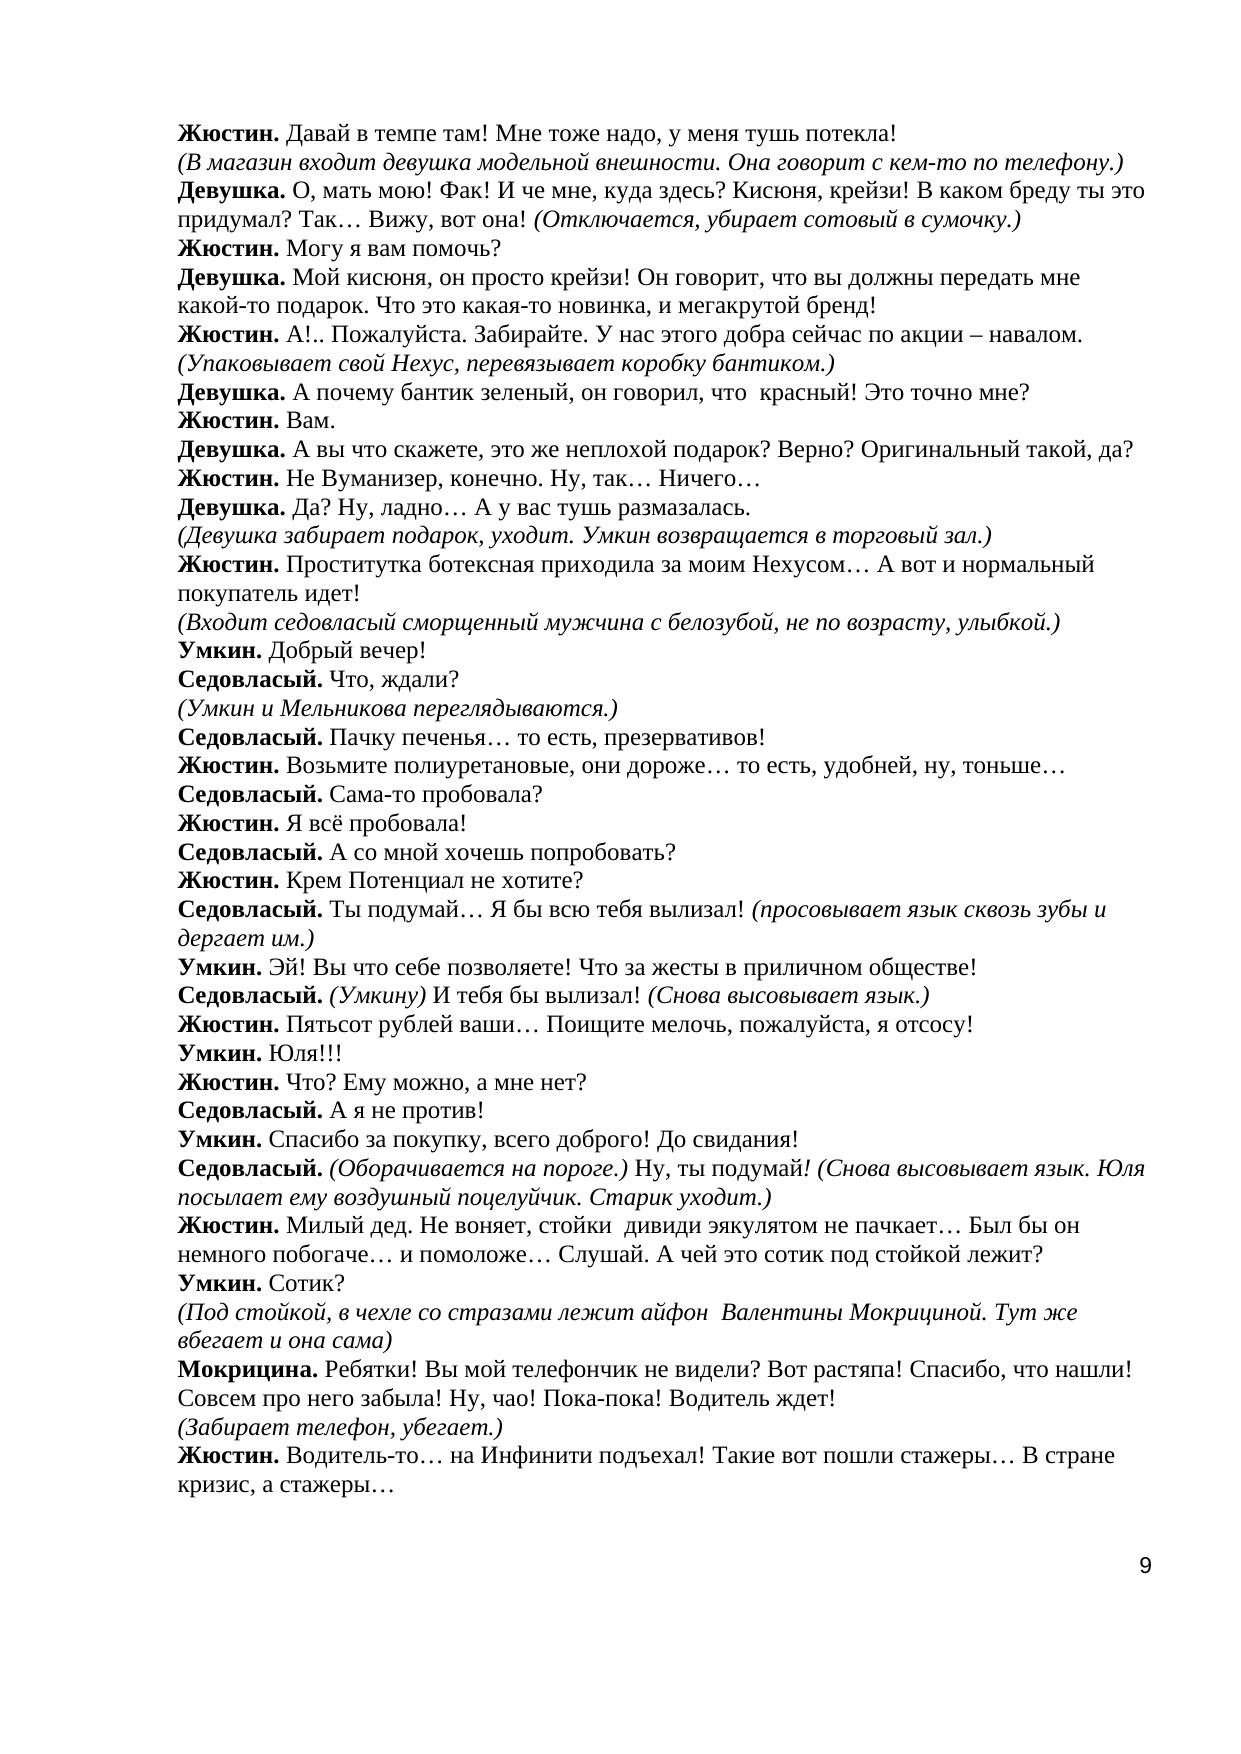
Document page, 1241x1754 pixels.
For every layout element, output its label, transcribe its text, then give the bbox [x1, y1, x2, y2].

text Девушка. О, мать мою! Фак! И че мне, куда здесь? Кисюня, крейзи! В каком бреду ты это придумал? Так… Вижу, вот она! (Отключается, убирает сотовый в сумочку.) [177, 176, 1152, 233]
text Жюстин. Я всё пробовала! [177, 808, 1152, 837]
text Жюстин. Милый дед. Не воняет, стойки дивиди эякулятом не пачкает… Был бы он немного побогаче… и помоложе… Слушай. А чей это сотик под стойкой лежит? [177, 1211, 1152, 1268]
text Жюстин. Пятьсот рублей ваши… Поищите мелочь, пожалуйста, я отсосу! [177, 1009, 1152, 1038]
text Умкин. Добрый вечер! [177, 636, 1152, 664]
text Жюстин. Вам. [177, 406, 1152, 434]
text Жюстин. Давай в темпе там! Мне тоже надо, у меня тушь потекла! [177, 118, 1152, 147]
text Жюстин. Что? Ему можно, а мне нет? [177, 1067, 1152, 1096]
text Умкин. Сотик? [177, 1268, 1152, 1297]
text Седовласый. Сама-то пробовала? [177, 779, 1152, 808]
text Жюстин. Не Вуманизер, конечно. Ну, так… Ничего… [177, 463, 1152, 492]
text Жюстин. Крем Потенциал не хотите? [177, 866, 1152, 894]
text Седовласый. Что, ждали? [177, 664, 1152, 693]
text (В магазин входит девушка модельной внешности. Она говорит с кем-то по телефону.) [177, 147, 1152, 176]
text Седовласый. (Оборачивается на пороге.) Ну, ты подумай! (Снова высовывает язык. Юля посылает ему воздушный поцелуйчик. Старик уходит.) [177, 1153, 1152, 1211]
text (Девушка забирает подарок, уходит. Умкин возвращается в торговый зал.) [177, 521, 1152, 549]
text Умкин. Юля!!! [177, 1038, 1152, 1067]
text Жюстин. Водитель-то… на Инфинити подъехал! Такие вот пошли стажеры… В стране кризис, а стажеры… [177, 1441, 1152, 1498]
text (Умкин и Мельникова переглядываются.) [177, 693, 1152, 722]
text Жюстин. Возьмите полиуретановые, они дороже… то есть, удобней, ну, тоньше… [177, 751, 1152, 779]
text Умкин. Эй! Вы что себе позволяете! Что за жесты в приличном обществе! [177, 952, 1152, 981]
text Седовласый. Пачку печенья… то есть, презервативов! [177, 722, 1152, 751]
text Мокрицина. Ребятки! Вы мой телефончик не видели? Вот растяпа! Спасибо, что нашли! Совсем про него забыла! Ну, чао! Пока-пока! Водитель ждет! [177, 1354, 1152, 1412]
text Седовласый. А со мной хочешь попробовать? [177, 837, 1152, 866]
text Жюстин. Могу я вам помочь? [177, 233, 1152, 262]
text Жюстин. А!.. Пожалуйста. Забирайте. У нас этого добра сейчас по акции – навалом. (Упаковывает свой Нехус, перевязывает коробку бантиком.) [177, 319, 1152, 377]
text Девушка. А вы что скажете, это же неплохой подарок? Верно? Оригинальный такой, да? [177, 434, 1152, 463]
text Жюстин. Проститутка ботексная приходила за моим Нехусом… А вот и нормальный покупатель идет! [177, 549, 1152, 607]
text (Забирает телефон, убегает.) [177, 1412, 1152, 1441]
text Седовласый. Ты подумай… Я бы всю тебя вылизал! (просовывает язык сквозь зубы и дергает им.) [177, 894, 1152, 952]
text Девушка. А почему бантик зеленый, он говорил, что красный! Это точно мне? [177, 377, 1152, 406]
text (Входит седовласый сморщенный мужчина с белозубой, не по возрасту, улыбкой.) [177, 607, 1152, 636]
text Девушка. Мой кисюня, он просто крейзи! Он говорит, что вы должны передать мне какой-то подарок. Что это какая-то новинка, и мегакрутой бренд! [177, 262, 1152, 319]
text Седовласый. (Умкину) И тебя бы вылизал! (Снова высовывает язык.) [177, 981, 1152, 1009]
text (Под стойкой, в чехле со стразами лежит айфон Валентины Мокрициной. Тут же вбегает и она сама) [177, 1297, 1152, 1354]
text Девушка. Да? Ну, ладно… А у вас тушь размазалась. [177, 492, 1152, 521]
text Седовласый. А я не против! [177, 1096, 1152, 1124]
text Умкин. Спасибо за покупку, всего доброго! До свидания! [177, 1124, 1152, 1153]
